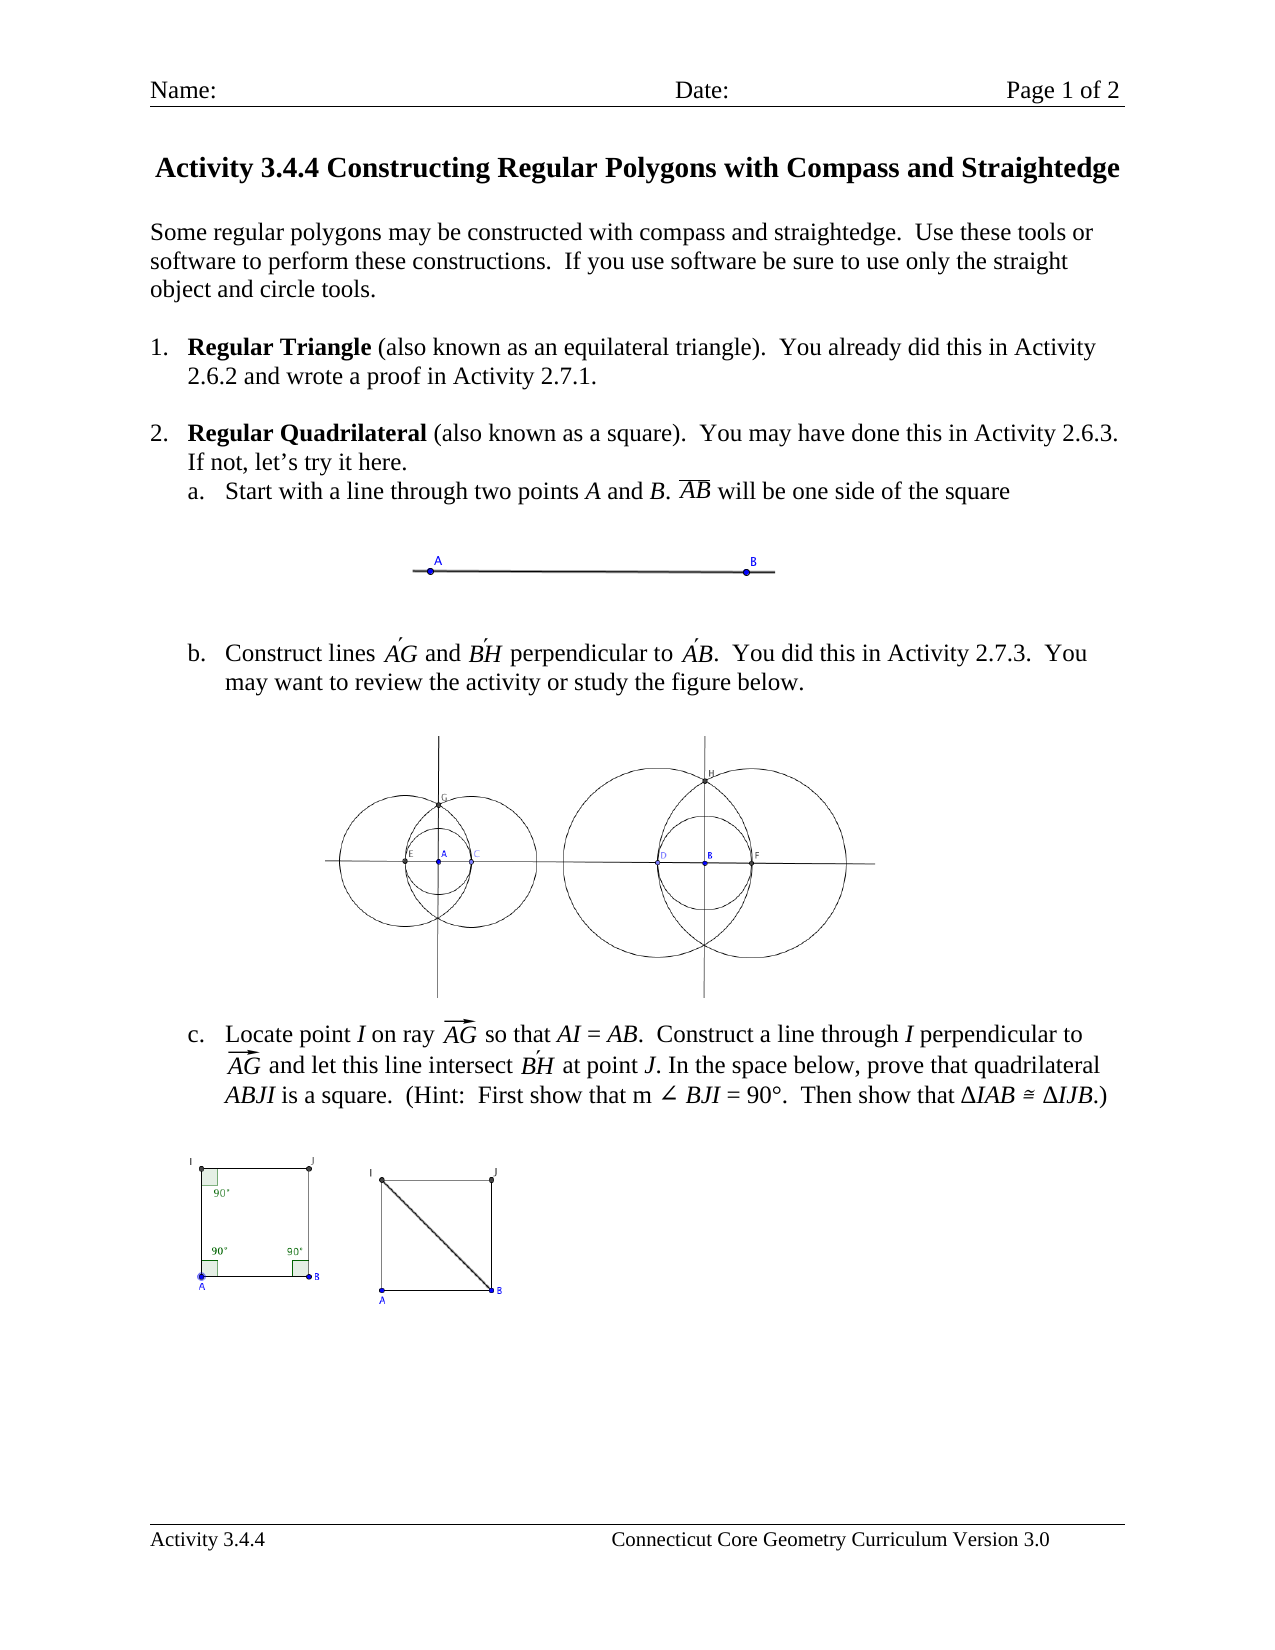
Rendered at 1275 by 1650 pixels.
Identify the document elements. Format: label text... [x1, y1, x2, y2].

list Activity 3.4.4 Constructing Regular Polygons with Compass and Straightedge [150, 150, 1125, 183]
list Regular Quadrilateral (also known as a square). You may have done this in Activity 2.6.3. If not, let’s try it here. [150, 418, 1125, 476]
list Locate point I on ray so that AI = AB. Construct a line through I perpendicular to and let this line intersect at point J. In the space below, prove that quadrilateral ABJI is a square. (Hint: First show that m BJI = 90°. Then show that ∆IAB ∆IJB.) [187, 1018, 1125, 1108]
list Start with a line through two points A and B. will be one side of the square [187, 476, 1125, 504]
picture [175, 1150, 330, 1301]
picture [412, 543, 775, 601]
list Construct lines and perpendicular to . You did this in Activity 2.7.3. You may want to review the activity or study the figure below. [187, 637, 1125, 696]
list Regular Triangle (also known as an equilateral triangle). You already did this in Activity 2.6.2 and wrote a proof in Activity 2.7.1. [150, 332, 1125, 418]
list Some regular polygons may be constructed with compass and straightedge. Use these tools or software to perform these constructions. If you use software be sure to use only the straight object and circle tools. [150, 217, 1125, 303]
picture [325, 736, 876, 998]
picture [350, 1157, 517, 1308]
